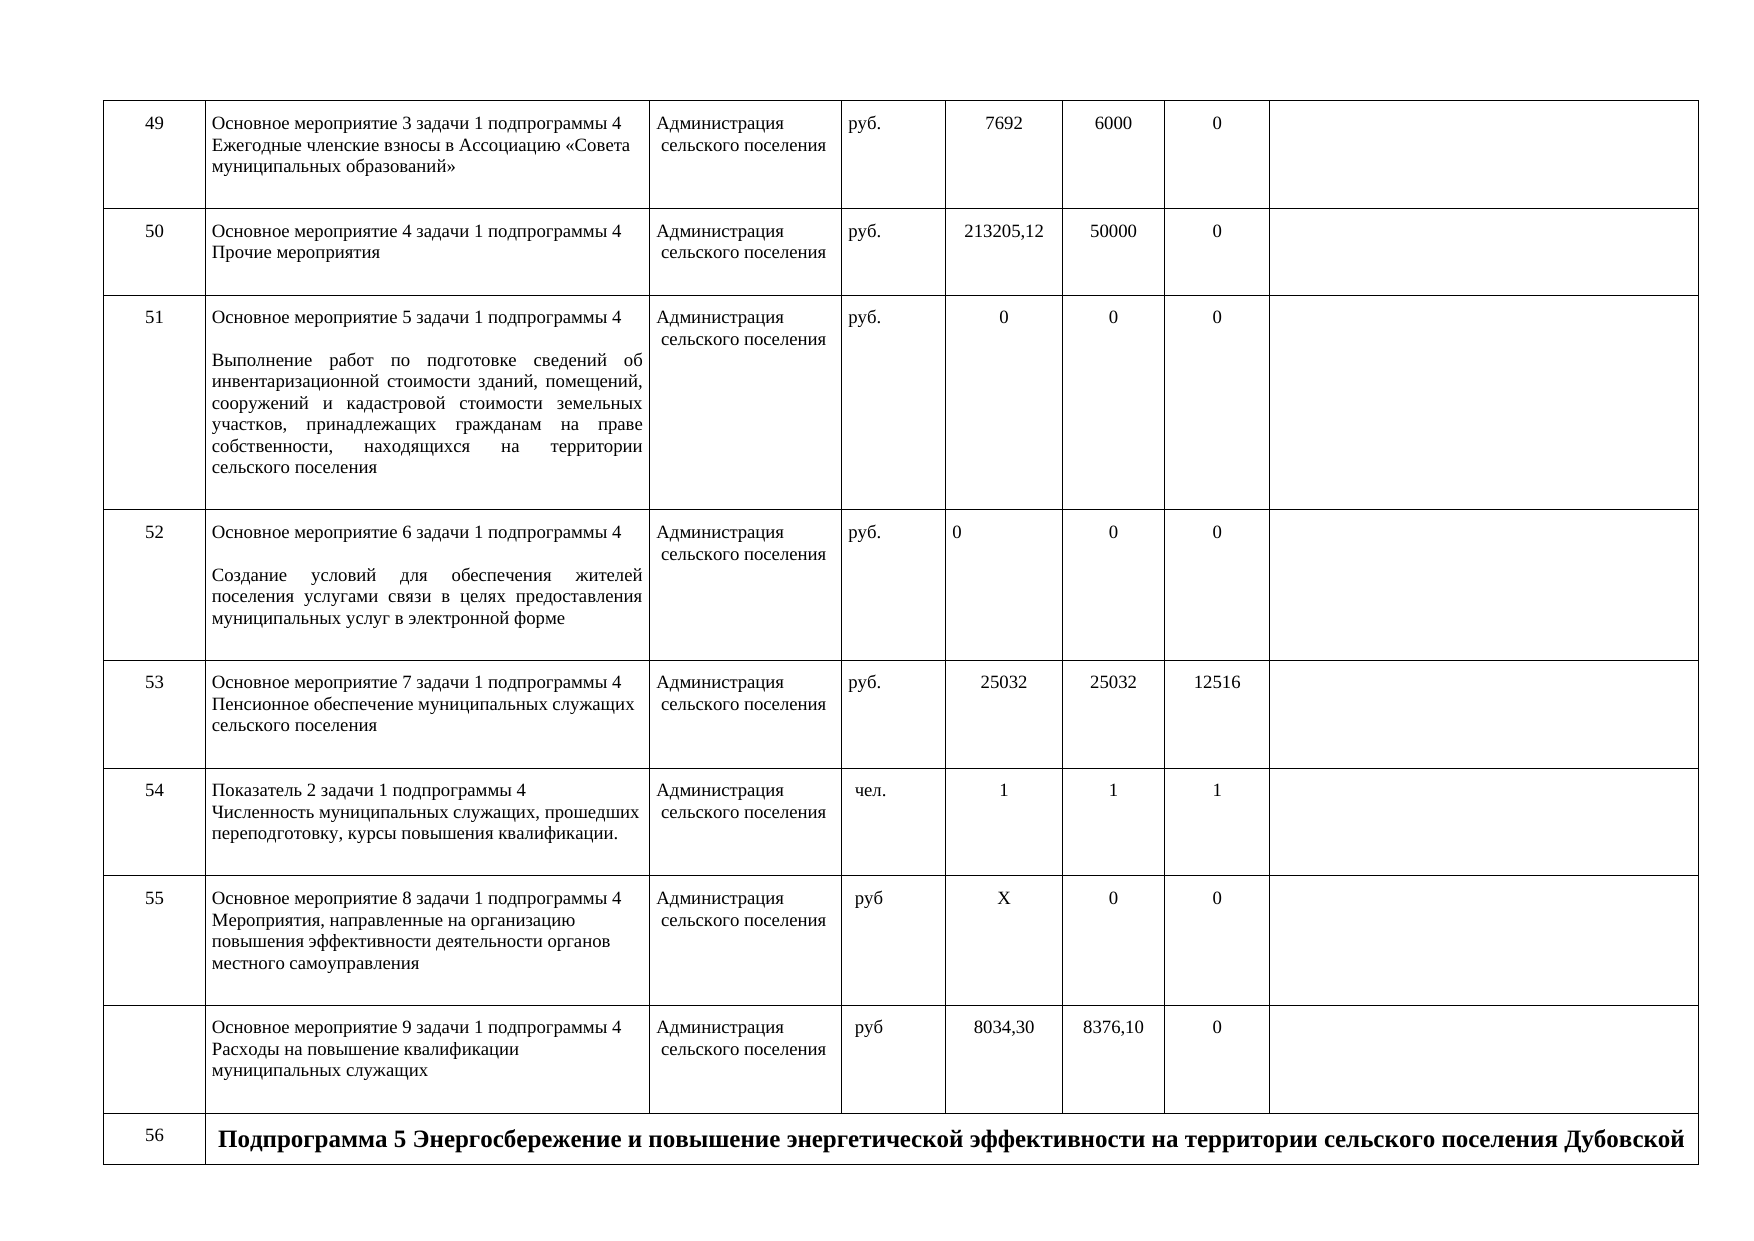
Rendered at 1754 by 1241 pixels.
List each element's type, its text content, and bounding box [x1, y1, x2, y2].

table_cell 50 [104, 209, 205, 294]
table_cell [1270, 1006, 1698, 1112]
table_cell 0 [1063, 510, 1164, 659]
table_cell 0 [1063, 296, 1164, 509]
table_cell 213205,12 [946, 209, 1062, 294]
table_cell 0 [1165, 296, 1269, 509]
table_cell 56 [104, 1114, 205, 1163]
table_cell 51 [104, 296, 205, 509]
table_cell [1270, 661, 1698, 767]
table_cell Администрация сельского поселения [650, 1006, 841, 1112]
table_cell Администрация сельского поселения [650, 296, 841, 509]
table_cell руб. [842, 209, 945, 294]
table_cell руб. [842, 510, 945, 659]
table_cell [206, 1114, 1698, 1163]
table_cell руб [842, 1006, 945, 1112]
table_cell 25032 [1063, 661, 1164, 767]
table_cell Основное мероприятие 8 задачи 1 подпрограммы 4 Мероприятия, направленные на организацию повышения эффективности деятельности органов местного самоуправления [206, 876, 649, 1004]
table_cell 25032 [946, 661, 1062, 767]
table_cell Администрация сельского поселения [650, 661, 841, 767]
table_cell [650, 101, 841, 208]
table_cell 49 [104, 101, 205, 208]
table_cell [1270, 769, 1698, 875]
table_cell 55 [104, 876, 205, 1004]
table_cell 0 [1063, 876, 1164, 1004]
table_cell 1 [1165, 769, 1269, 875]
table_cell [1270, 209, 1698, 294]
table_cell Основное мероприятие 7 задачи 1 подпрограммы 4 Пенсионное обеспечение муниципальных служащих сельского поселения [206, 661, 649, 767]
table_cell 54 [104, 769, 205, 875]
table_cell 52 [104, 510, 205, 659]
table_cell руб. [842, 296, 945, 509]
table_cell Основное мероприятие 3 задачи 1 подпрограммы 4 Ежегодные членские взносы в Ассоциацию «Совета муниципальных образований» [206, 101, 649, 208]
table_cell 53 [104, 661, 205, 767]
table_cell 50000 [1063, 209, 1164, 294]
table_cell Основное мероприятие 9 задачи 1 подпрограммы 4 Расходы на повышение квалификации муниципальных служащих [206, 1006, 649, 1112]
table_cell 6000 [1063, 101, 1164, 208]
table_cell 0 [946, 510, 1062, 659]
table_cell Х [946, 876, 1062, 1004]
table_cell 0 [1165, 101, 1269, 208]
table_cell [1270, 296, 1698, 509]
table_cell руб. [842, 661, 945, 767]
table_cell Показатель 2 задачи 1 подпрограммы 4 Численность муниципальных служащих, прошедших переподготовку, курсы повышения квалификации. [206, 769, 649, 875]
table_cell Администрация сельского поселения [650, 876, 841, 1004]
table_cell 1 [946, 769, 1062, 875]
table_cell Администрация сельского поселения [650, 769, 841, 875]
table_cell [104, 1006, 205, 1112]
table_cell 7692 [946, 101, 1062, 208]
table_cell 8376,10 [1063, 1006, 1164, 1112]
table_cell Администрация сельского поселения [650, 209, 841, 294]
table_cell 0 [1165, 209, 1269, 294]
table_cell [1270, 510, 1698, 659]
table_cell 8034,30 [946, 1006, 1062, 1112]
table_cell 0 [1165, 510, 1269, 659]
table_cell 0 [946, 296, 1062, 509]
table_cell Основное мероприятие 4 задачи 1 подпрограммы 4 Прочие мероприятия [206, 209, 649, 294]
table_cell 0 [1165, 876, 1269, 1004]
table_cell 1 [1063, 769, 1164, 875]
table_cell Администрация сельского поселения [650, 510, 841, 659]
table_cell руб [842, 876, 945, 1004]
table_cell Основное мероприятие 6 задачи 1 подпрограммы 4 Создание условий для обеспечения жителей поселения услугами связи в целях предоставления муниципальных услуг в электронной форме [206, 510, 649, 659]
table_cell 0 [1165, 1006, 1269, 1112]
table_cell [1270, 101, 1698, 208]
table_cell руб. [842, 101, 945, 208]
table_cell чел. [842, 769, 945, 875]
table_cell [1270, 876, 1698, 1004]
table_cell Основное мероприятие 5 задачи 1 подпрограммы 4 Выполнение работ по подготовке сведений об инвентаризационной стоимости зданий, помещений, сооружений и кадастровой стоимости земельных участков, принадлежащих гражданам на праве собственности, находящихся на территории сельского поселения [206, 296, 649, 509]
table_cell 12516 [1165, 661, 1269, 767]
